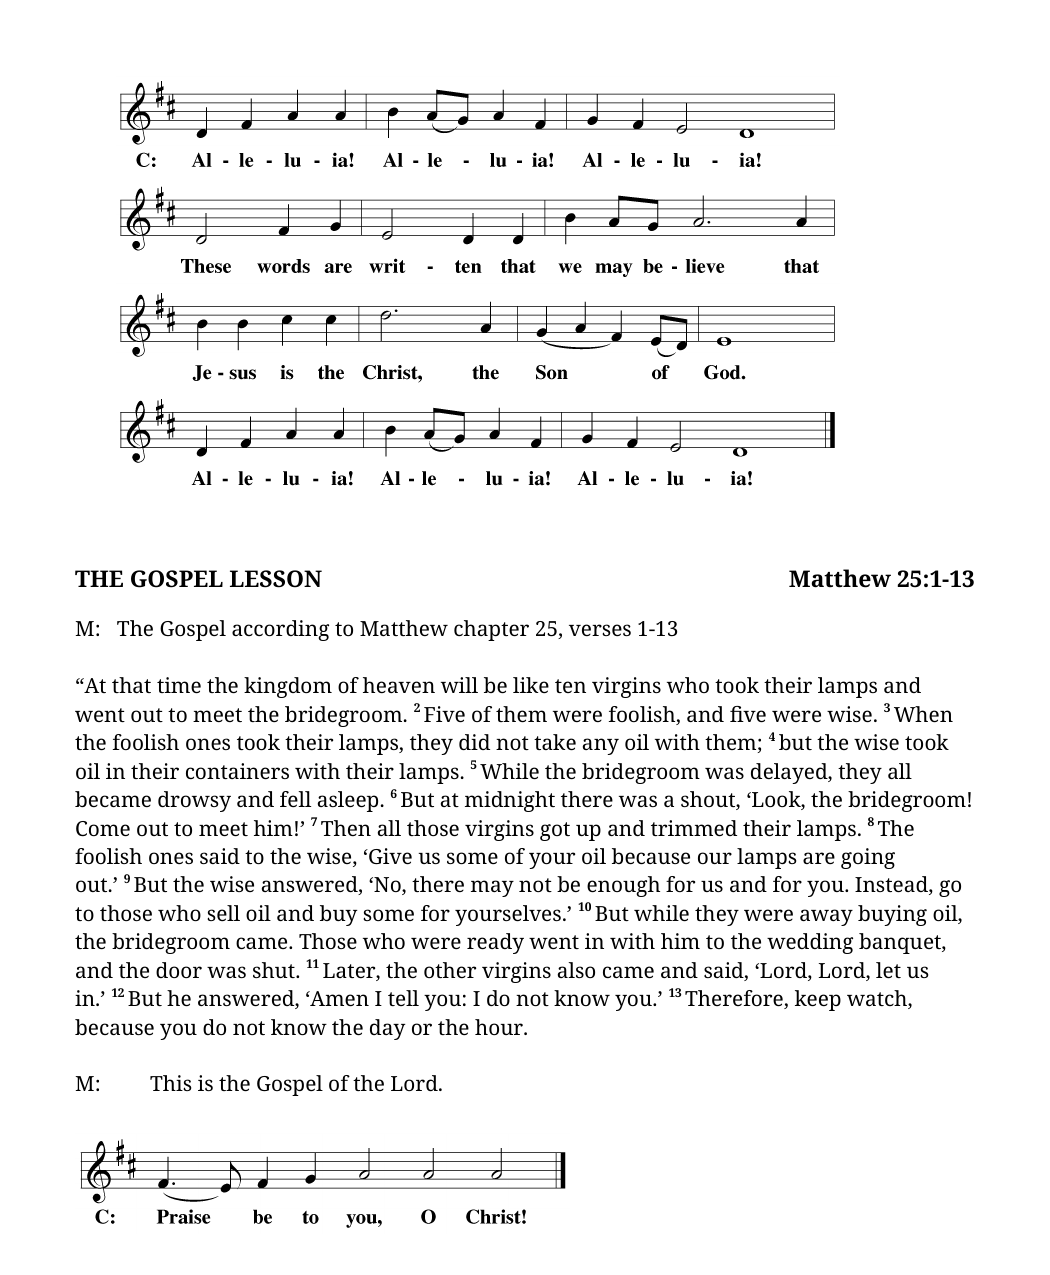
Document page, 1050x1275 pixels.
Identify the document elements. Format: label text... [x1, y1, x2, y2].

text M: The Gospel according to Matthew chapter 25, verses 1-13 [75, 614, 975, 643]
picture [75, 1133, 570, 1234]
text M: This is the Gospel of the Lord. [75, 1069, 975, 1098]
subtitle THE GOSPEL LESSON Matthew 25:1-13 [75, 562, 975, 594]
picture [116, 76, 840, 491]
text “At that time the kingdom of heaven will be like ten virgins who took their lamps and went out to meet the bridegroom. 2 Five of them were foolish, and five were wise. 3 When the foolish ones took their lamps, they did not take any oil with them; 4 but the wise took oil in their containers with their lamps. 5 While the bridegroom was delayed, they all became drowsy and fell asleep. 6 But at midnight there was a shout, ‘Look, the bridegroom! Come out to meet him!’ 7 Then all those virgins got up and trimmed their lamps. 8 The foolish ones said to the wise, ‘Give us some of your oil because our lamps are going out.’ 9 But the wise answered, ‘No, there may not be enough for us and for you. Instead, go to those who sell oil and buy some for yourselves.’ 10 But while they were away buying oil, the bridegroom came. Those who were ready went in with him to the wedding banquet, and the door was shut. 11 Later, the other virgins also came and said, ‘Lord, Lord, let us in.’ 12 But he answered, ‘Amen I tell you: I do not know you.’ 13 Therefore, keep watch, because you do not know the day or the hour. [75, 671, 975, 1041]
